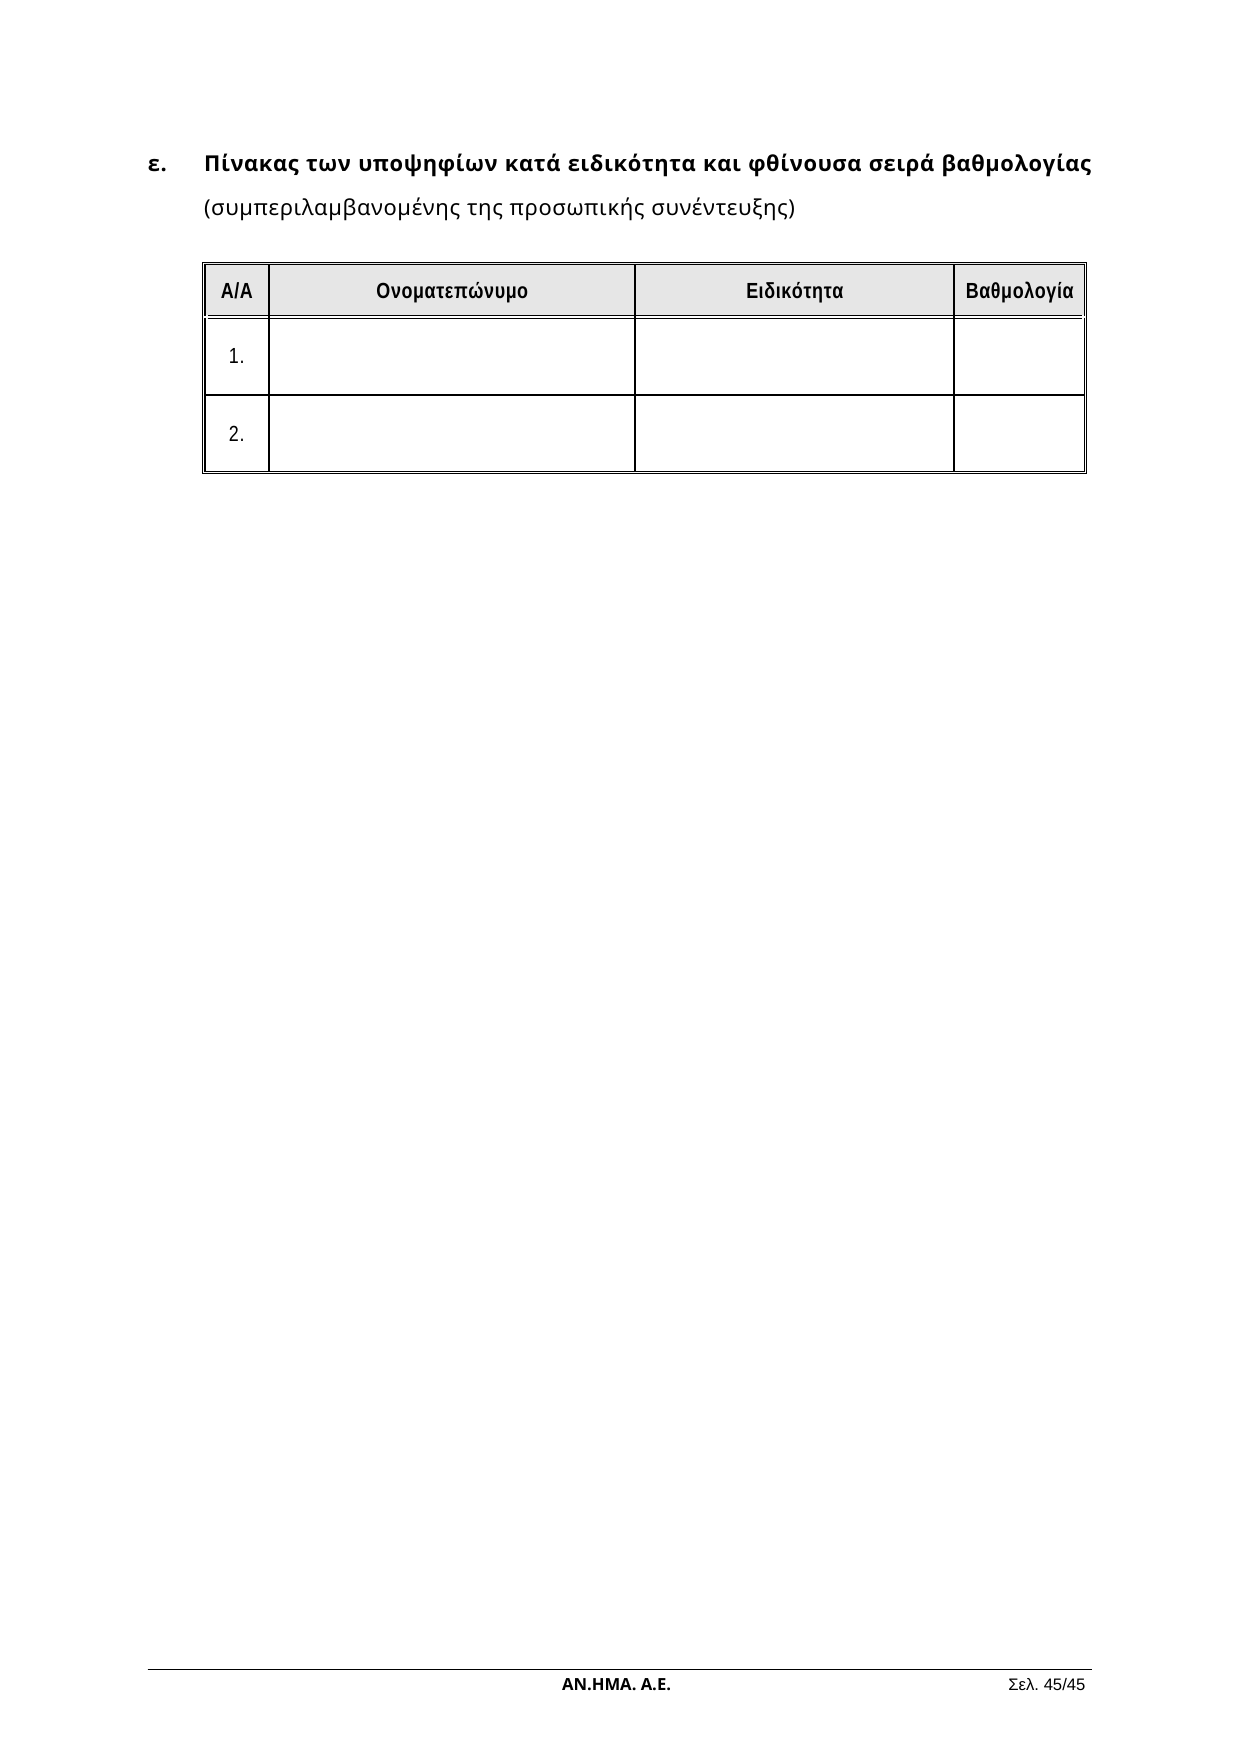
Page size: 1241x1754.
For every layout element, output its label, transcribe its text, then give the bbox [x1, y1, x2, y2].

text ε. Πίνακας των υποψηφίων κατά ειδικότητα και φθίνουσα σειρά βαθμολογίας (συμπεριλαμβανομένης της προσωπικής συνέντευξης) [148, 148, 1092, 222]
table_cell [636, 396, 953, 471]
table_cell [955, 315, 1085, 393]
table_header Βαθμολογία [955, 265, 1084, 315]
table_cell 2. [206, 396, 268, 471]
table_cell [270, 319, 634, 393]
table_cell [636, 319, 953, 393]
table_header Ονοματεπώνυμο [270, 265, 634, 315]
table_header Α/Α [206, 265, 268, 315]
table_cell 1. [204, 315, 268, 393]
table_cell [270, 396, 634, 471]
table_cell [955, 396, 1084, 471]
table_header Ειδικότητα [636, 265, 953, 315]
